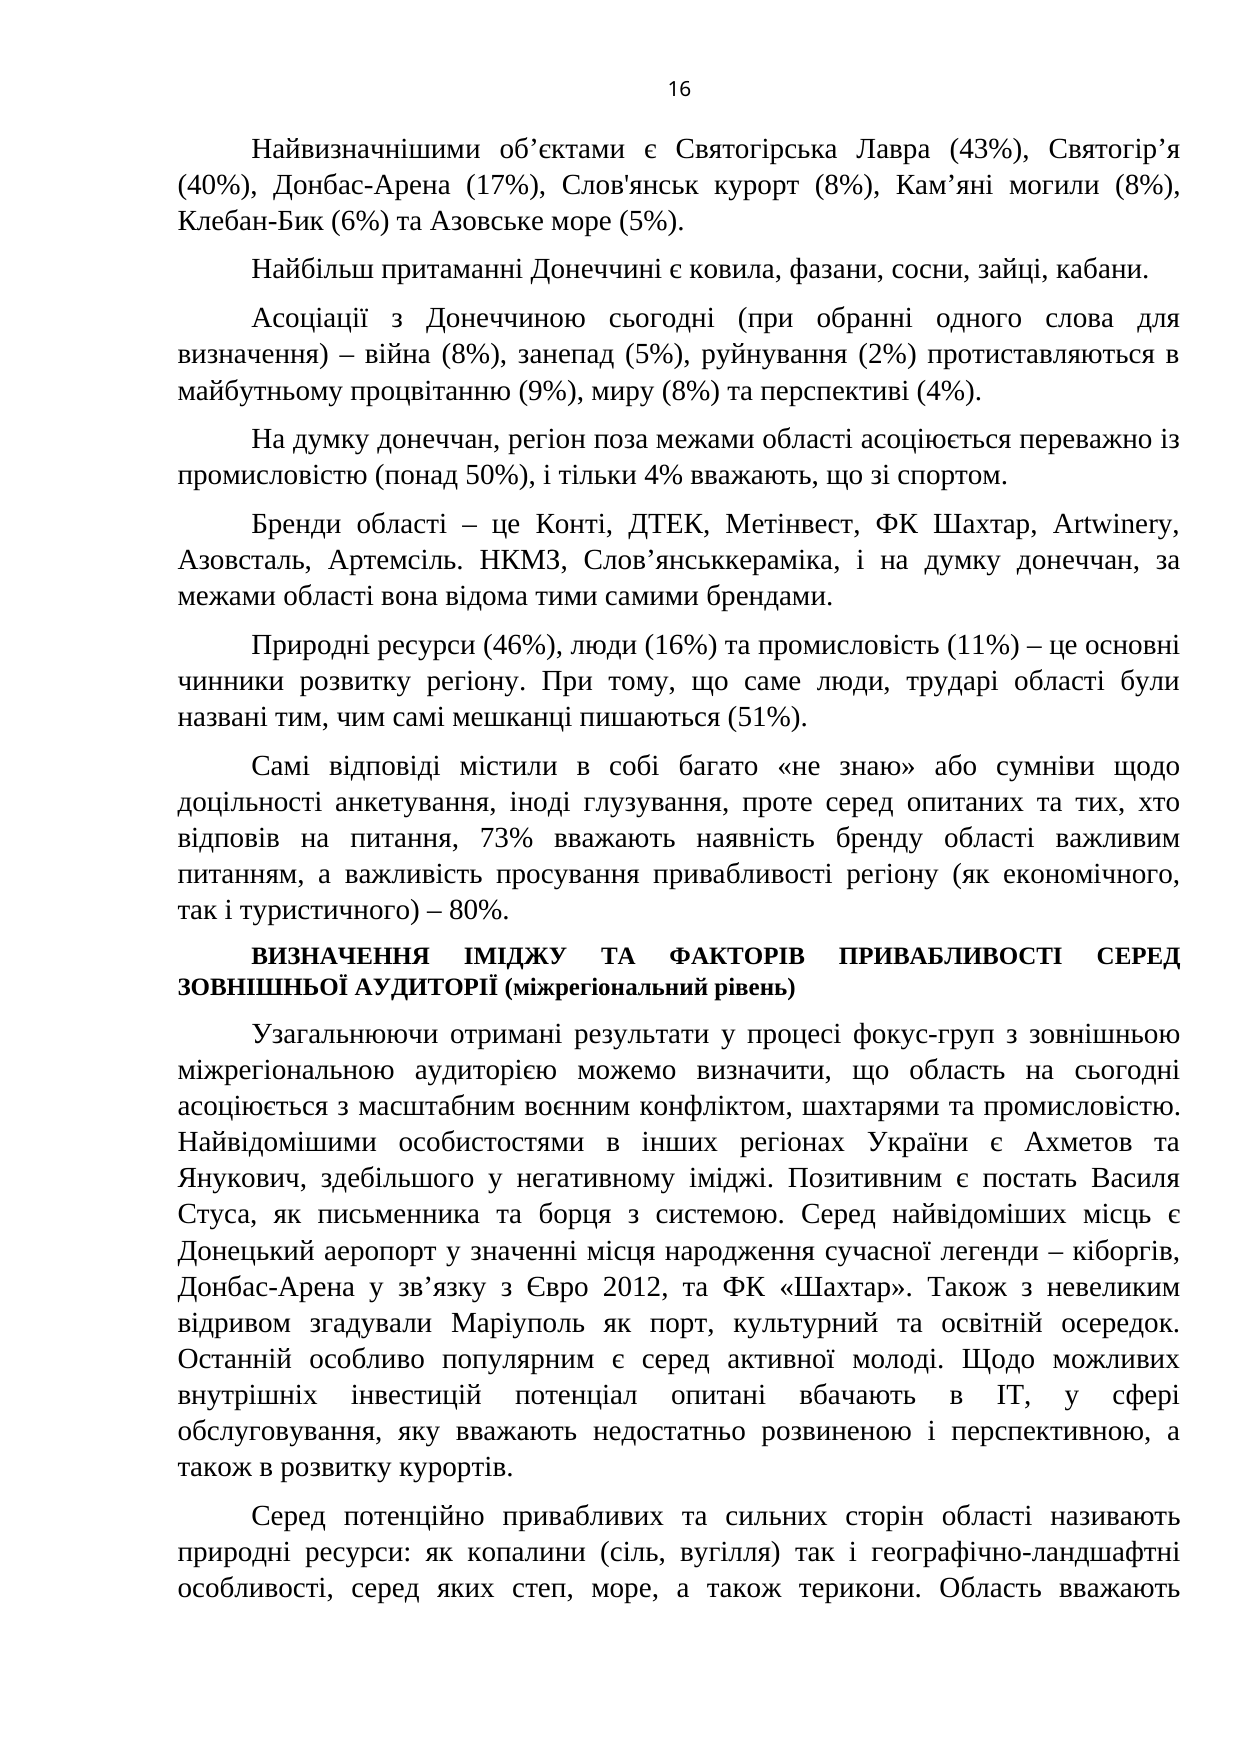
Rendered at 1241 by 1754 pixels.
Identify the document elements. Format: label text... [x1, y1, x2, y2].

text На думку донеччан, регіон поза межами області асоціюється переважно із промисловістю (понад 50%), і тільки 4% вважають, що зі спортом. [177, 421, 1181, 491]
text Найвизначнішими об’єктами є Святогірська Лавра (43%), Святогір’я (40%), Донбас-Арена (17%), Слов'янськ курорт (8%), Кам’яні могили (8%), Клебан-Бик (6%) та Азовське море (5%). [177, 131, 1181, 237]
text Природні ресурси (46%), люди (16%) та промисловість (11%) – це основні чинники розвитку регіону. При тому, що саме люди, трударі області були названі тим, чим самі мешканці пишаються (51%). [177, 627, 1181, 733]
text Узагальнюючи отримані результати у процесі фокус-груп з зовнішньою міжрегіональною аудиторією можемо визначити, що область на сьогодні асоціюється з масштабним воєнним конфліктом, шахтарями та промисловістю. Найвідомішими особистостями в інших регіонах України є Ахметов та Янукович, здебільшого у негативному іміджі. Позитивним є постать Василя Стуса, як письменника та борця з системою. Серед найвідоміших місць є Донецький аеропорт у значенні місця народження сучасної легенди – кіборгів, Донбас-Арена у зв’язку з Євро 2012, та ФК «Шахтар». Також з невеликим відривом згадували Маріуполь як порт, культурний та освітній осередок. Останній особливо популярним є серед активної молоді. Щодо можливих внутрішніх інвестицій потенціал опитані вбачають в ІТ, у сфері обслуговування, яку вважають недостатньо розвиненою і перспективною, а також в розвитку курортів. [177, 1016, 1181, 1483]
text Асоціації з Донеччиною сьогодні (при обранні одного слова для визначення) – війна (8%), занепад (5%), руйнування (2%) протиставляються в майбутньому процвітанню (9%), миру (8%) та перспективі (4%). [177, 300, 1181, 406]
text ВИЗНАЧЕННЯ ІМІДЖУ ТА ФАКТОРІВ ПРИВАБЛИВОСТІ СЕРЕД ЗОВНІШНЬОЇ АУДИТОРІЇ (міжрегіональний рівень) [177, 941, 1181, 1001]
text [177, 1498, 1181, 1604]
text Найбільш притаманні Донеччині є ковила, фазани, сосни, зайці, кабани. [177, 252, 1181, 285]
text Самі відповіді містили в собі багато «не знаю» або сумніви щодо доцільності анкетування, іноді глузування, проте серед опитаних та тих, хто відповів на питання, 73% вважають наявність бренду області важливим питанням, а важливість просування привабливості регіону (як економічного, так і туристичного) – 80%. [177, 748, 1181, 926]
text Бренди області – це Конті, ДТЕК, Метінвест, ФК Шахтар, Artwinery, Азовсталь, Артемсіль. НКМЗ, Слов’янськкераміка, і на думку донеччан, за межами області вона відома тими самими брендами. [177, 506, 1181, 612]
